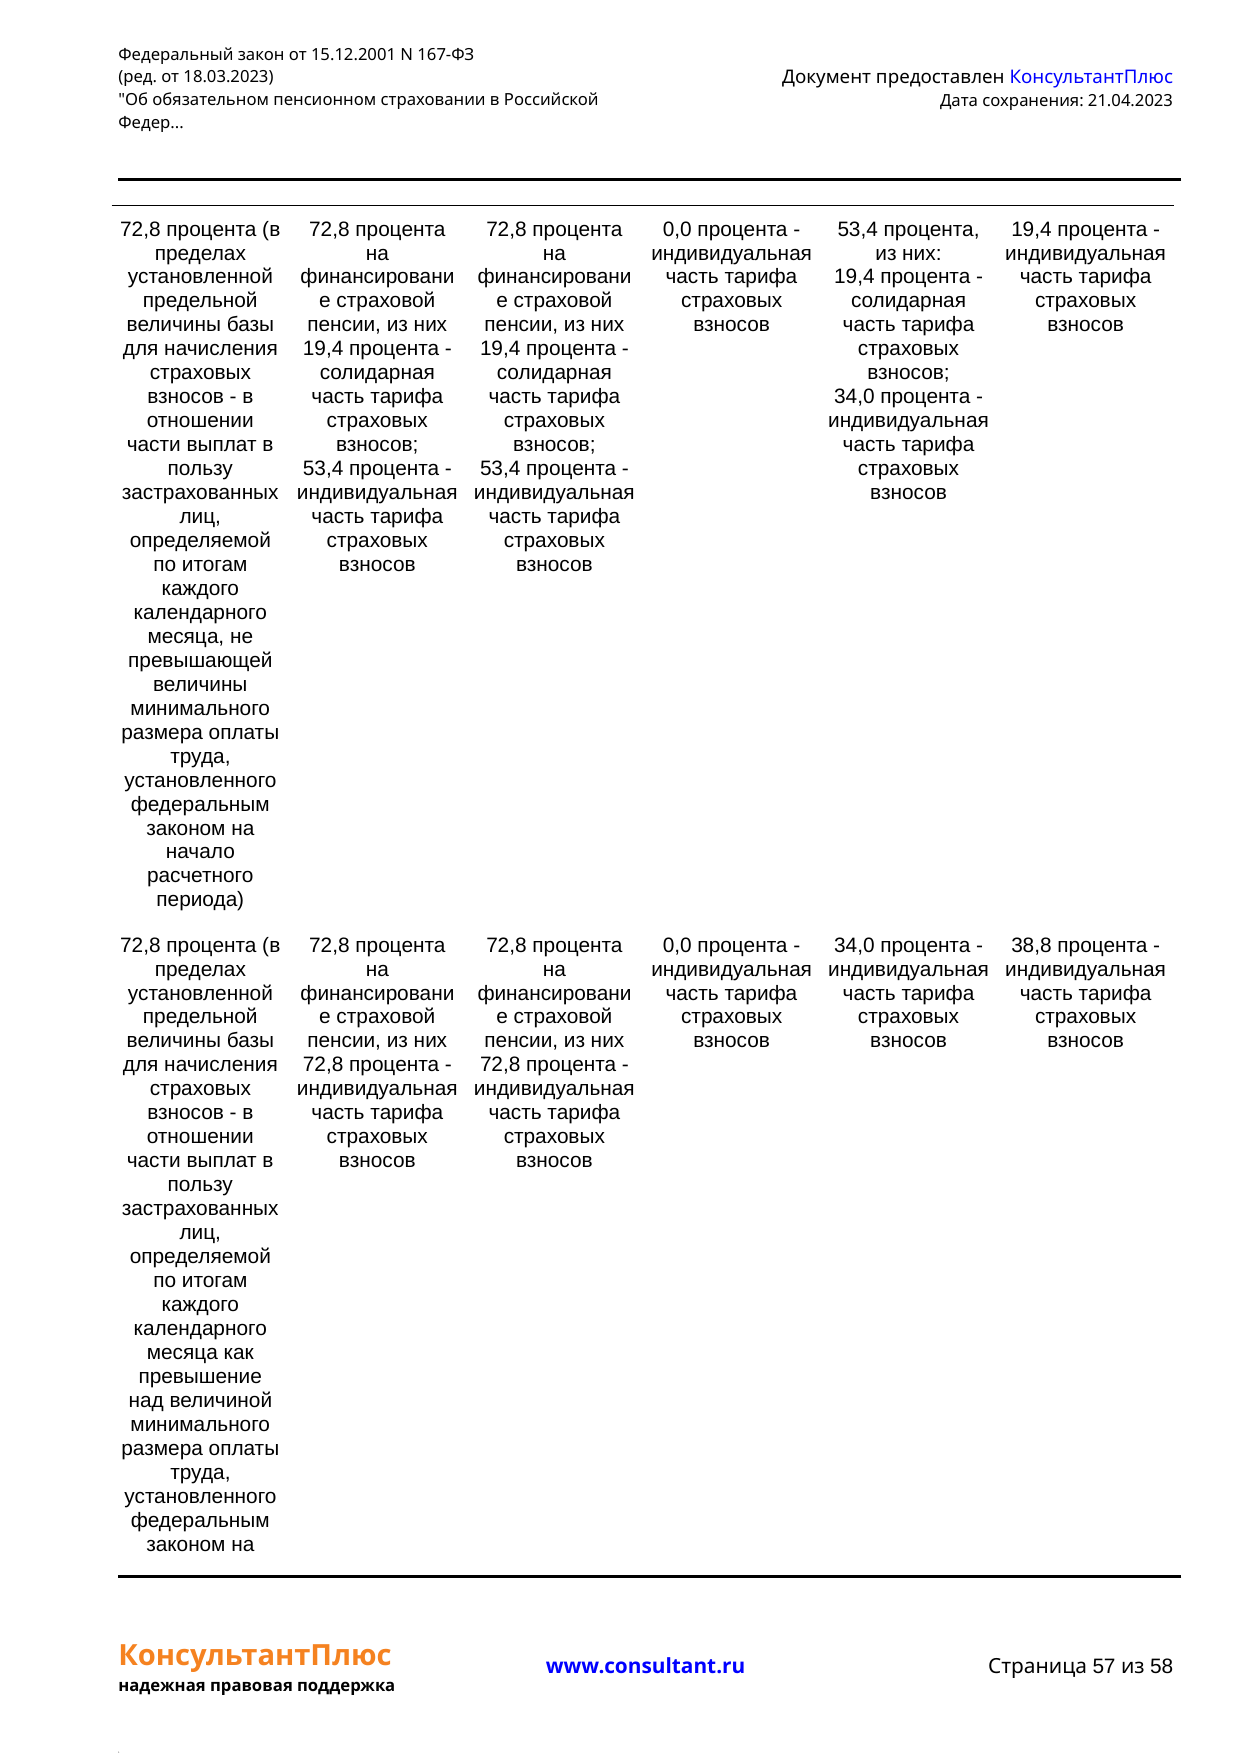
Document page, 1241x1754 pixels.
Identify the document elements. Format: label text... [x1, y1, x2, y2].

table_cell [643, 922, 820, 1566]
table_cell 53,4 процента, из них: 19,4 процента - солидарная часть тарифа страховых взносов; 34,0 процента - индивидуальная часть тарифа страховых взносов [820, 206, 997, 922]
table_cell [466, 922, 643, 1566]
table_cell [997, 922, 1174, 1566]
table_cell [112, 922, 289, 1566]
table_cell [289, 922, 466, 1566]
table_cell 72,8 процента на финансирование страховой пенсии, из них 19,4 процента - солидарная часть тарифа страховых взносов; 53,4 процента - индивидуальная часть тарифа страховых взносов [289, 206, 466, 922]
table_cell 72,8 процента на финансирование страховой пенсии, из них 19,4 процента - солидарная часть тарифа страховых взносов; 53,4 процента - индивидуальная часть тарифа страховых взносов [466, 206, 643, 922]
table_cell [820, 922, 997, 1566]
table_cell 72,8 процента (в пределах установленной предельной величины базы для начисления страховых взносов - в отношении части выплат в пользу застрахованных лиц, определяемой по итогам каждого календарного месяца, не превышающей величины минимального размера оплаты труда, установленного федеральным законом на начало расчетного периода) [112, 206, 289, 922]
table_cell 0,0 процента - индивидуальная часть тарифа страховых взносов [643, 206, 820, 922]
table_cell 19,4 процента - индивидуальная часть тарифа страховых взносов [997, 206, 1174, 922]
